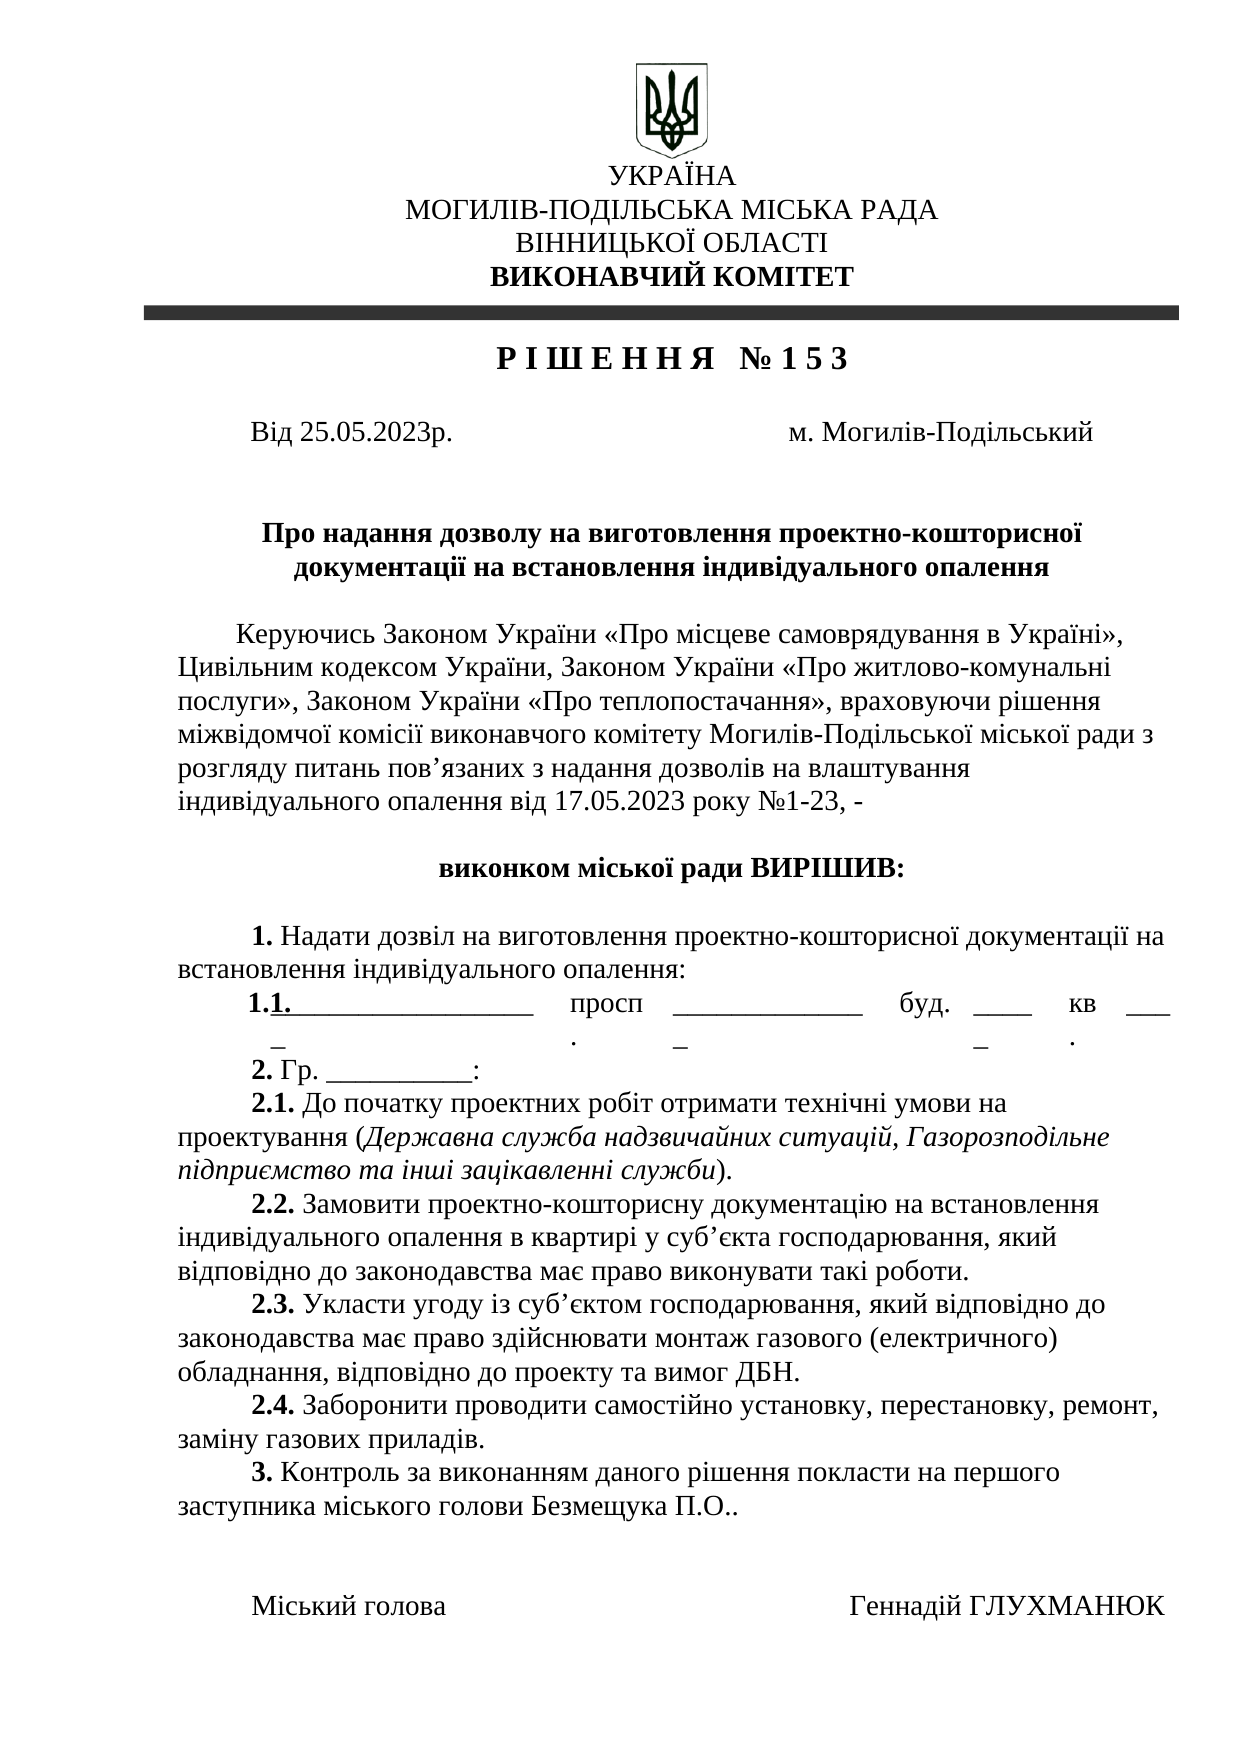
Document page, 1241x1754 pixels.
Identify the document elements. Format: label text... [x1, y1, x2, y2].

picture [636, 63, 708, 159]
text виконком міської ради ВИРІШИВ: [177, 851, 1167, 884]
text РІШЕННЯ №153 [177, 321, 1167, 377]
text 1. Надати дозвіл на виготовлення проектно-кошторисної документації на встановлення індивідуального опалення: [177, 918, 1167, 985]
text 2.3. Укласти угоду із суб’єктом господарювання, який відповідно до законодавства має право здійснювати монтаж газового (електричного) обладнання, відповідно до проекту та вимог ДБН. [177, 1287, 1167, 1387]
text 2.1. До початку проектних робіт отримати технічні умови на проектування (Державна служба надзвичайних ситуацій, Газорозподільне підприємство та інші зацікавленні служби). [177, 1085, 1167, 1186]
text УКРАЇНА МОГИЛІВ-ПОДІЛЬСЬКА МІСЬКА РАДА ВІННИЦЬКОЇ ОБЛАСТІ [177, 158, 1167, 259]
table_header буд. [888, 985, 962, 1052]
table_header ______________ [662, 985, 888, 1052]
table_header [236, 985, 259, 1052]
table_header ___________________ [259, 985, 558, 1052]
text Міський голова Геннадій ГЛУХМАНЮК [177, 1588, 1167, 1622]
text ВИКОНАВЧИЙ КОМІТЕТ [177, 259, 1167, 293]
text 3. Контроль за виконанням даного рішення покласти на першого заступника міського голови Безмещука П.О.. [177, 1454, 1167, 1521]
text Від 25.05.2023р. м. Могилів-Подільський [177, 414, 1167, 448]
text Про надання дозволу на виготовлення проектно-кошторисної документації на встановлення індивідуального опалення [177, 515, 1167, 582]
text Керуючись Законом України «Про місцеве самоврядування в Україні», Цивільним кодексом України, Законом України «Про житлово-комунальні послуги», Законом України «Про теплопостачання», враховуючи рішення міжвідомчої комісії виконавчого комітету Могилів-Подільської міської ради з розгляду питань пов’язаних з надання дозволів на влаштування індивідуального опалення від 17.05.2023 року №1-23, - [177, 616, 1167, 817]
table_header кв. [1057, 985, 1115, 1052]
text 2. Гр. __________: [177, 1052, 1167, 1085]
text 2.2. Замовити проектно-кошторисну документацію на встановлення індивідуального опалення в квартирі у суб’єкта господарювання, який відповідно до законодавства має право виконувати такі роботи. [177, 1186, 1167, 1287]
table_header ___ [1115, 985, 1181, 1052]
table_header _____ [962, 985, 1057, 1052]
text 2.4. Заборонити проводити самостійно установку, перестановку, ремонт, заміну газових приладів. [177, 1387, 1167, 1454]
table_header просп. [559, 985, 662, 1052]
